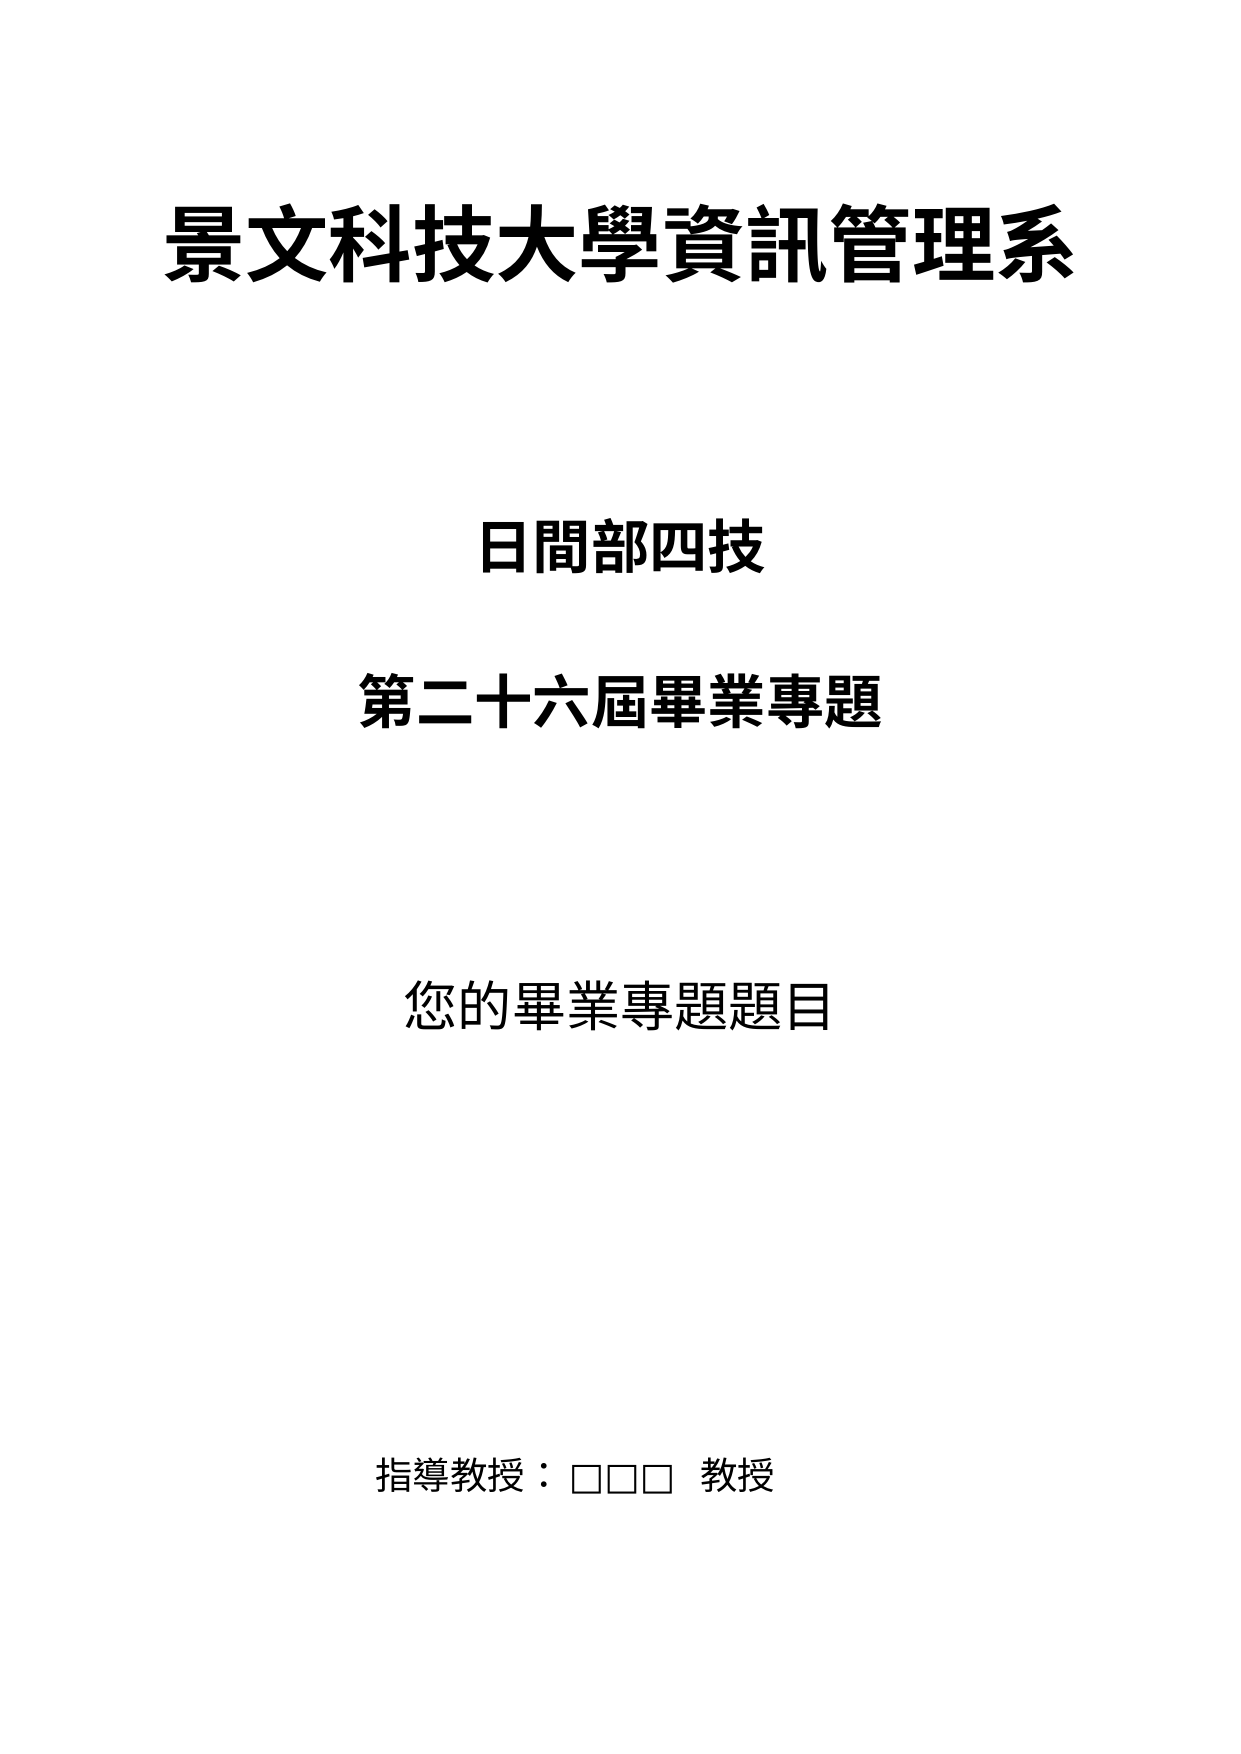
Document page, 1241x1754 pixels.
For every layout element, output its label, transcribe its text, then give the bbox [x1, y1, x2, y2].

text 日間部四技 [150, 487, 1090, 600]
text 第二十六屆畢業專題 [150, 642, 1090, 754]
text 景文科技大學資訊管理系 [150, 164, 1090, 314]
text 您的畢業專題題目 [150, 947, 1090, 1059]
text 指導教授： □□□ 教授 [150, 1436, 1090, 1511]
